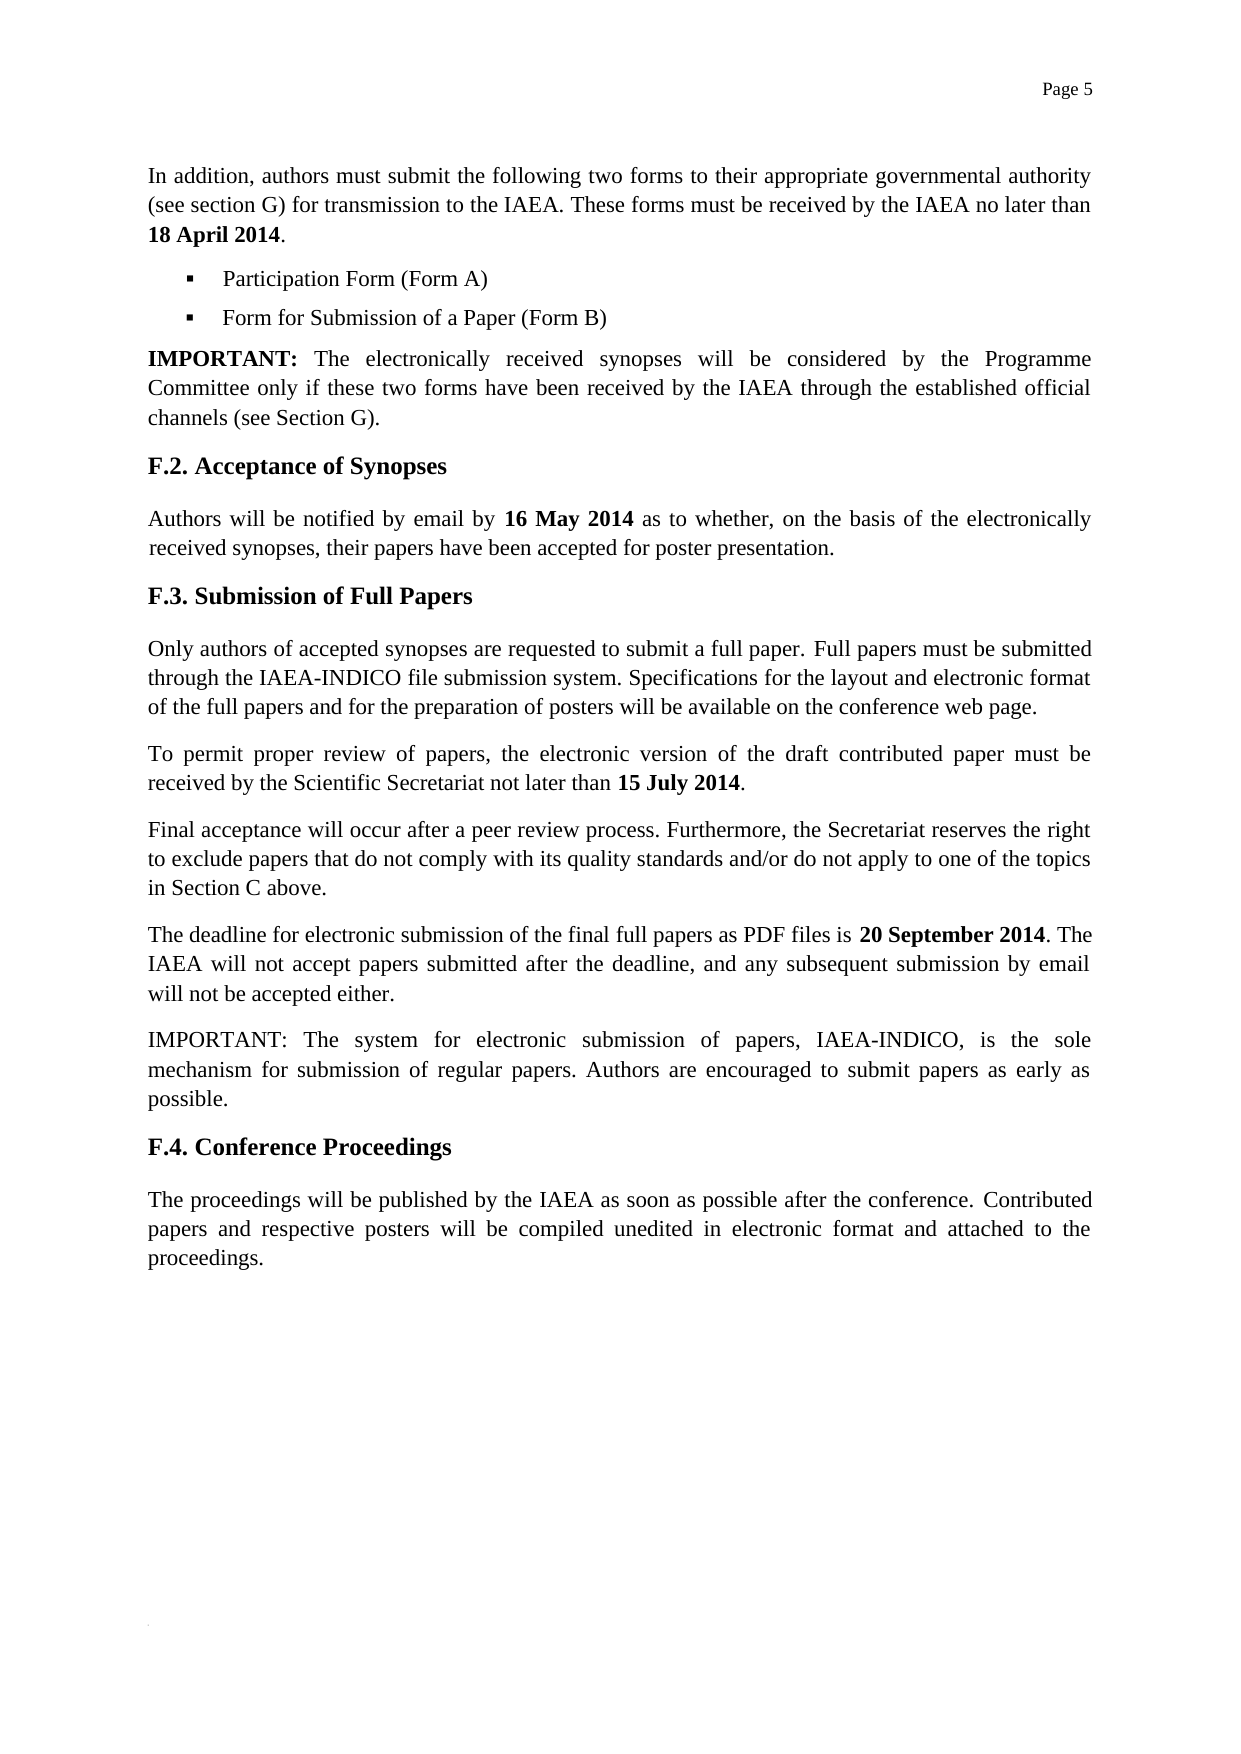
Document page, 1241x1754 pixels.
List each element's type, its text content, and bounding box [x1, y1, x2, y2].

list Form for Submission of a Paper (Form B) [185, 303, 1092, 330]
list IMPORTANT: The system for electronic submission of papers, IAEA-INDICO, is the sole mechanism for submission of regular papers. Authors are encouraged to submit papers as early as possible. [148, 1024, 1092, 1111]
list To permit proper review of papers, the electronic version of the draft contributed paper must be received by the Scientific Secretariat not later than 15 July 2014. [148, 737, 1092, 796]
text In addition, authors must submit the following two forms to their appropriate governmental authority (see section G) for transmission to the IAEA. These forms must be received by the IAEA no later than 18 April 2014. [148, 159, 1092, 247]
list Only authors of accepted synopses are requested to submit a full paper. Full papers must be submitted through the IAEA-INDICO file submission system. Specifications for the layout and electronic format of the full papers and for the preparation of posters will be available on the conference web page. [148, 632, 1092, 719]
list The deadline for electronic submission of the final full papers as PDF files is 20 September 2014. The IAEA will not accept papers submitted after the deadline, and any subsequent submission by email will not be accepted either. [148, 918, 1092, 1006]
list Final acceptance will occur after a peer review process. Furthermore, the Secretariat reserves the right to exclude papers that do not comply with its quality standards and/or do not apply to one of the topics in Section C above. [148, 813, 1092, 901]
subtitle Conference Proceedings [148, 1129, 1092, 1162]
text The proceedings will be published by the IAEA as soon as possible after the conference. Contributed papers and respective posters will be compiled unedited in electronic format and attached to the proceedings. [148, 1183, 1092, 1271]
list Participation Form (Form A) [185, 265, 1092, 291]
text IMPORTANT: The electronically received synopses will be considered by the Programme Committee only if these two forms have been received by the IAEA through the established official channels (see Section G). [148, 342, 1092, 430]
text Authors will be notified by email by 16 May 2014 as to whether, on the basis of the electronically received synopses, their papers have been accepted for poster presentation. [148, 502, 1092, 560]
subtitle Acceptance of Synopses [148, 448, 1092, 481]
subtitle Submission of Full Papers [148, 578, 1092, 611]
